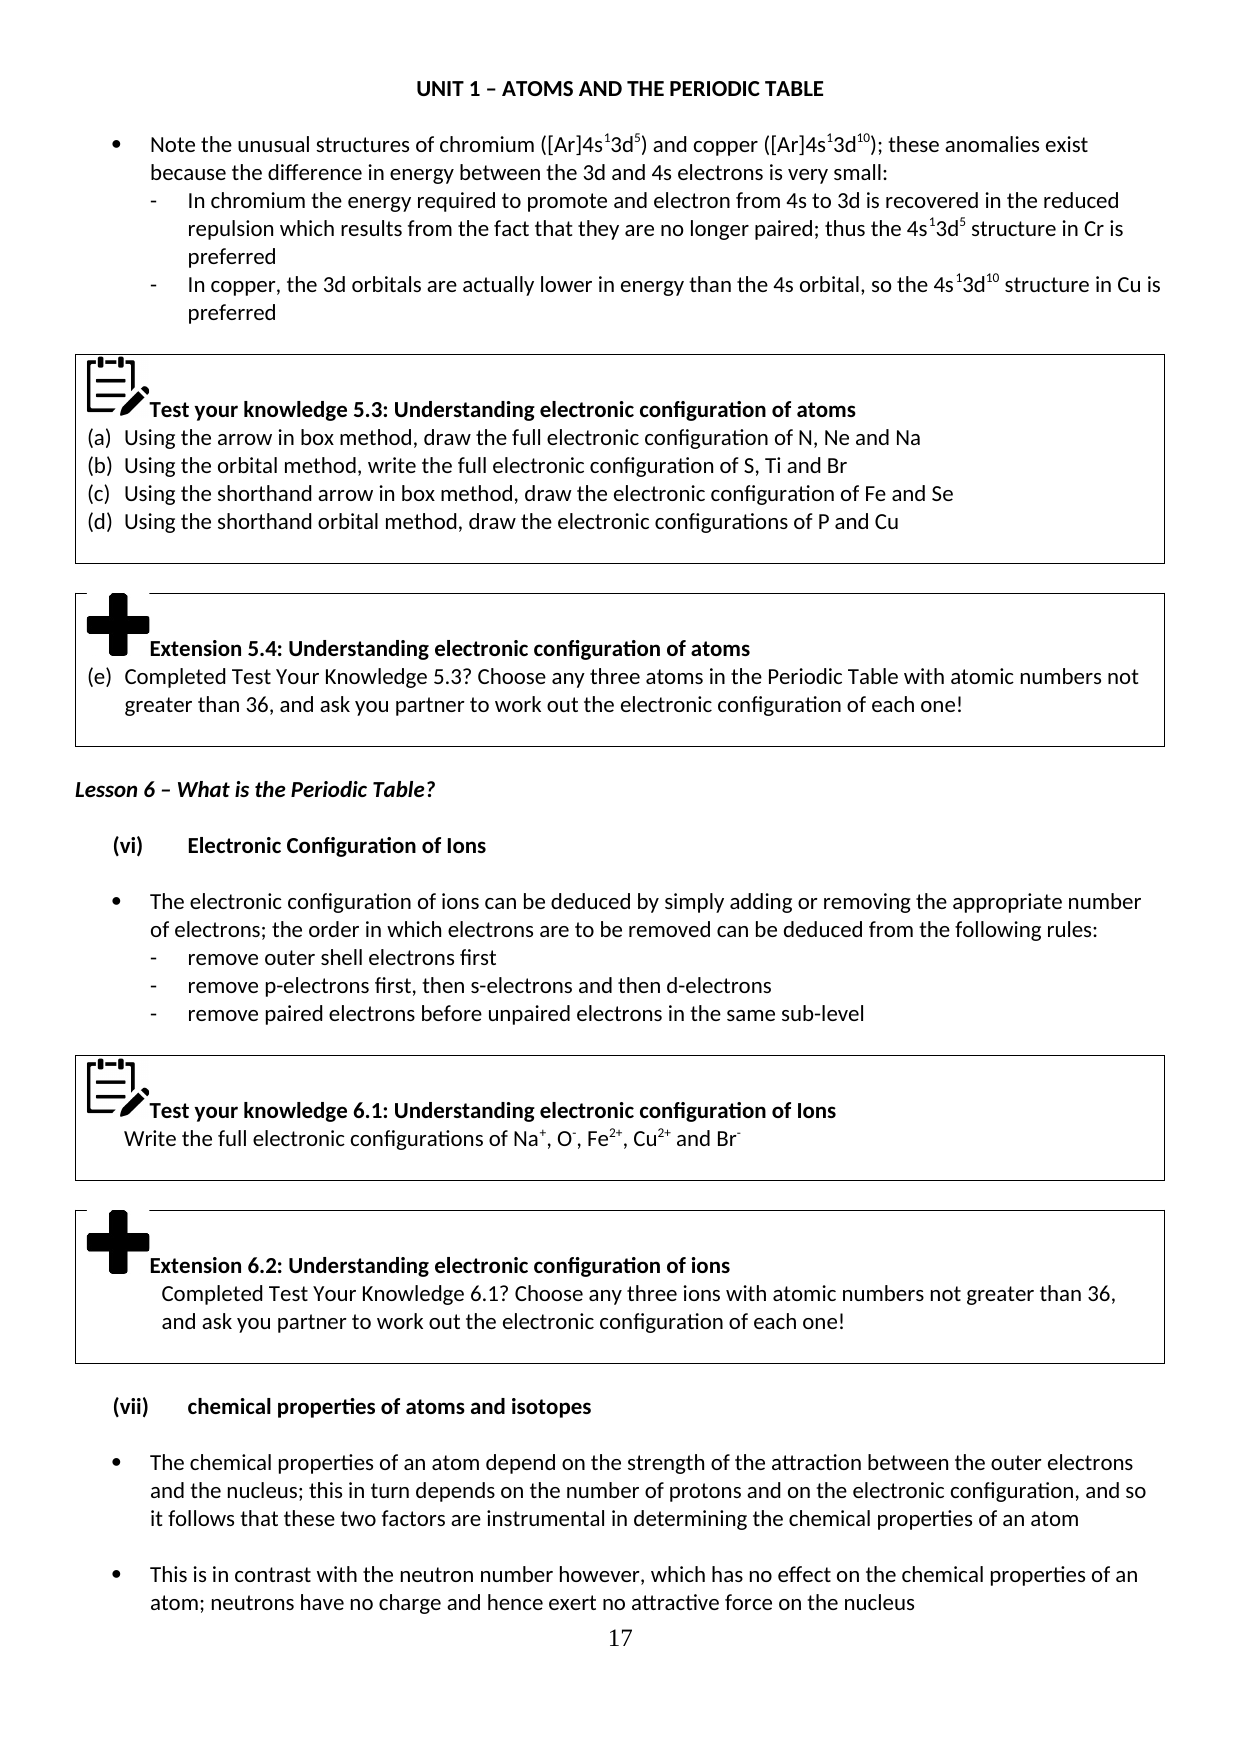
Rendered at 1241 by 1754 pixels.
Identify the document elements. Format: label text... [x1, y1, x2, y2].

list In copper, the 3d orbitals are actually lower in energy than the 4s orbital, so the 4s13d10 structure in Cu is preferred [150, 270, 1165, 326]
list This is in contrast with the neutron number however, which has no effect on the chemical properties of an atom; neutrons have no charge and hence exert no attractive force on the nucleus [112, 1560, 1165, 1616]
picture [86, 1056, 150, 1119]
list remove p-electrons first, then s-electrons and then d-electrons [150, 971, 1165, 999]
list chemical properties of atoms and isotopes [112, 1392, 1165, 1420]
table_header Extension 5.4: Understanding electronic configuration of atoms Completed Test Your Knowledge 5.3? Choose any three atoms in the Periodic Table with atomic numbers not greater than 36, and ask you partner to work out the electronic configuration of each one! [76, 594, 1164, 746]
text Lesson 6 – What is the Periodic Table? [75, 775, 1165, 803]
picture [86, 593, 150, 656]
picture [86, 1210, 150, 1274]
list The electronic configuration of ions can be deduced by simply adding or removing the appropriate number of electrons; the order in which electrons are to be removed can be deduced from the following rules: [112, 887, 1165, 943]
list In chromium the energy required to promote and electron from 4s to 3d is recovered in the reduced repulsion which results from the fact that they are no longer paired; thus the 4s13d5 structure in Cr is preferred [150, 186, 1165, 270]
table_header Test your knowledge 6.1: Understanding electronic configuration of Ions Write the full electronic configurations of Na+, O-, Fe2+, Cu2+ and Br- [76, 1056, 1164, 1180]
picture [86, 355, 150, 418]
table_header Test your knowledge 5.3: Understanding electronic configuration of atoms Using the arrow in box method, draw the full electronic configuration of N, Ne and Na Using the orbital method, write the full electronic configuration of S, Ti and Br Using the shorthand arrow in box method, draw the electronic configuration of Fe and Se Using the shorthand orbital method, draw the electronic configurations of P and Cu [76, 355, 1164, 563]
list Note the unusual structures of chromium ([Ar]4s13d5) and copper ([Ar]4s13d10); these anomalies exist because the difference in energy between the 3d and 4s electrons is very small: [112, 130, 1165, 186]
list remove outer shell electrons first [150, 943, 1165, 971]
list Electronic Configuration of Ions [112, 831, 1165, 859]
table_header Extension 6.2: Understanding electronic configuration of ions Completed Test Your Knowledge 6.1? Choose any three ions with atomic numbers not greater than 36, and ask you partner to work out the electronic configuration of each one! [76, 1211, 1164, 1363]
list The chemical properties of an atom depend on the strength of the attraction between the outer electrons and the nucleus; this in turn depends on the number of protons and on the electronic configuration, and so it follows that these two factors are instrumental in determining the chemical properties of an atom [112, 1448, 1165, 1532]
list remove paired electrons before unpaired electrons in the same sub-level [150, 999, 1165, 1027]
